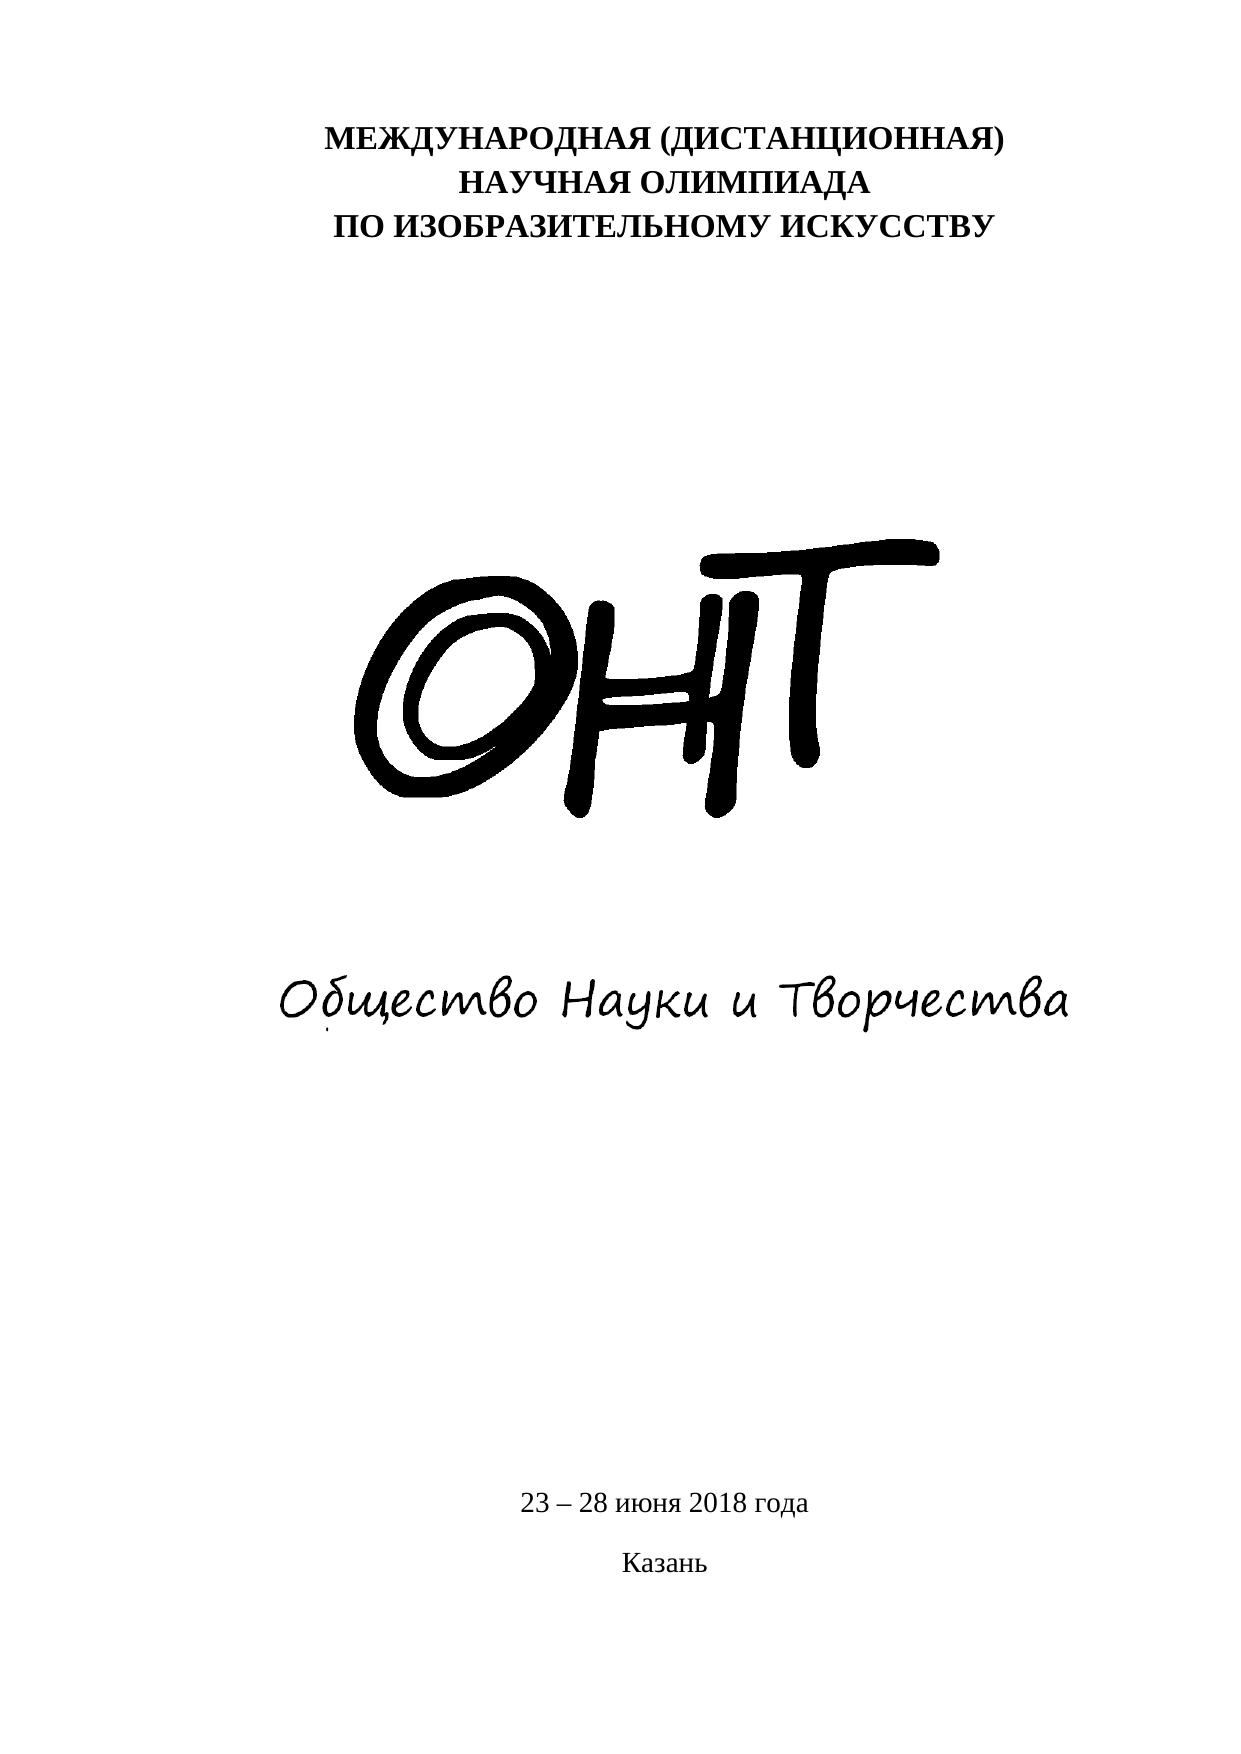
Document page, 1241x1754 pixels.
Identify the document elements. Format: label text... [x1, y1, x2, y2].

text НАУЧНАЯ ОЛИМПИАДА [177, 162, 1152, 201]
text ПО ИЗОБРАЗИТЕЛЬНОМУ ИСКУССТВУ [177, 206, 1152, 244]
text Казань [177, 1545, 1152, 1578]
text МЕЖДУНАРОДНАЯ (ДИСТАНЦИОННАЯ) [177, 118, 1152, 156]
text 23 – 28 июня 2018 года [177, 1486, 1152, 1519]
picture [177, 315, 1151, 1223]
